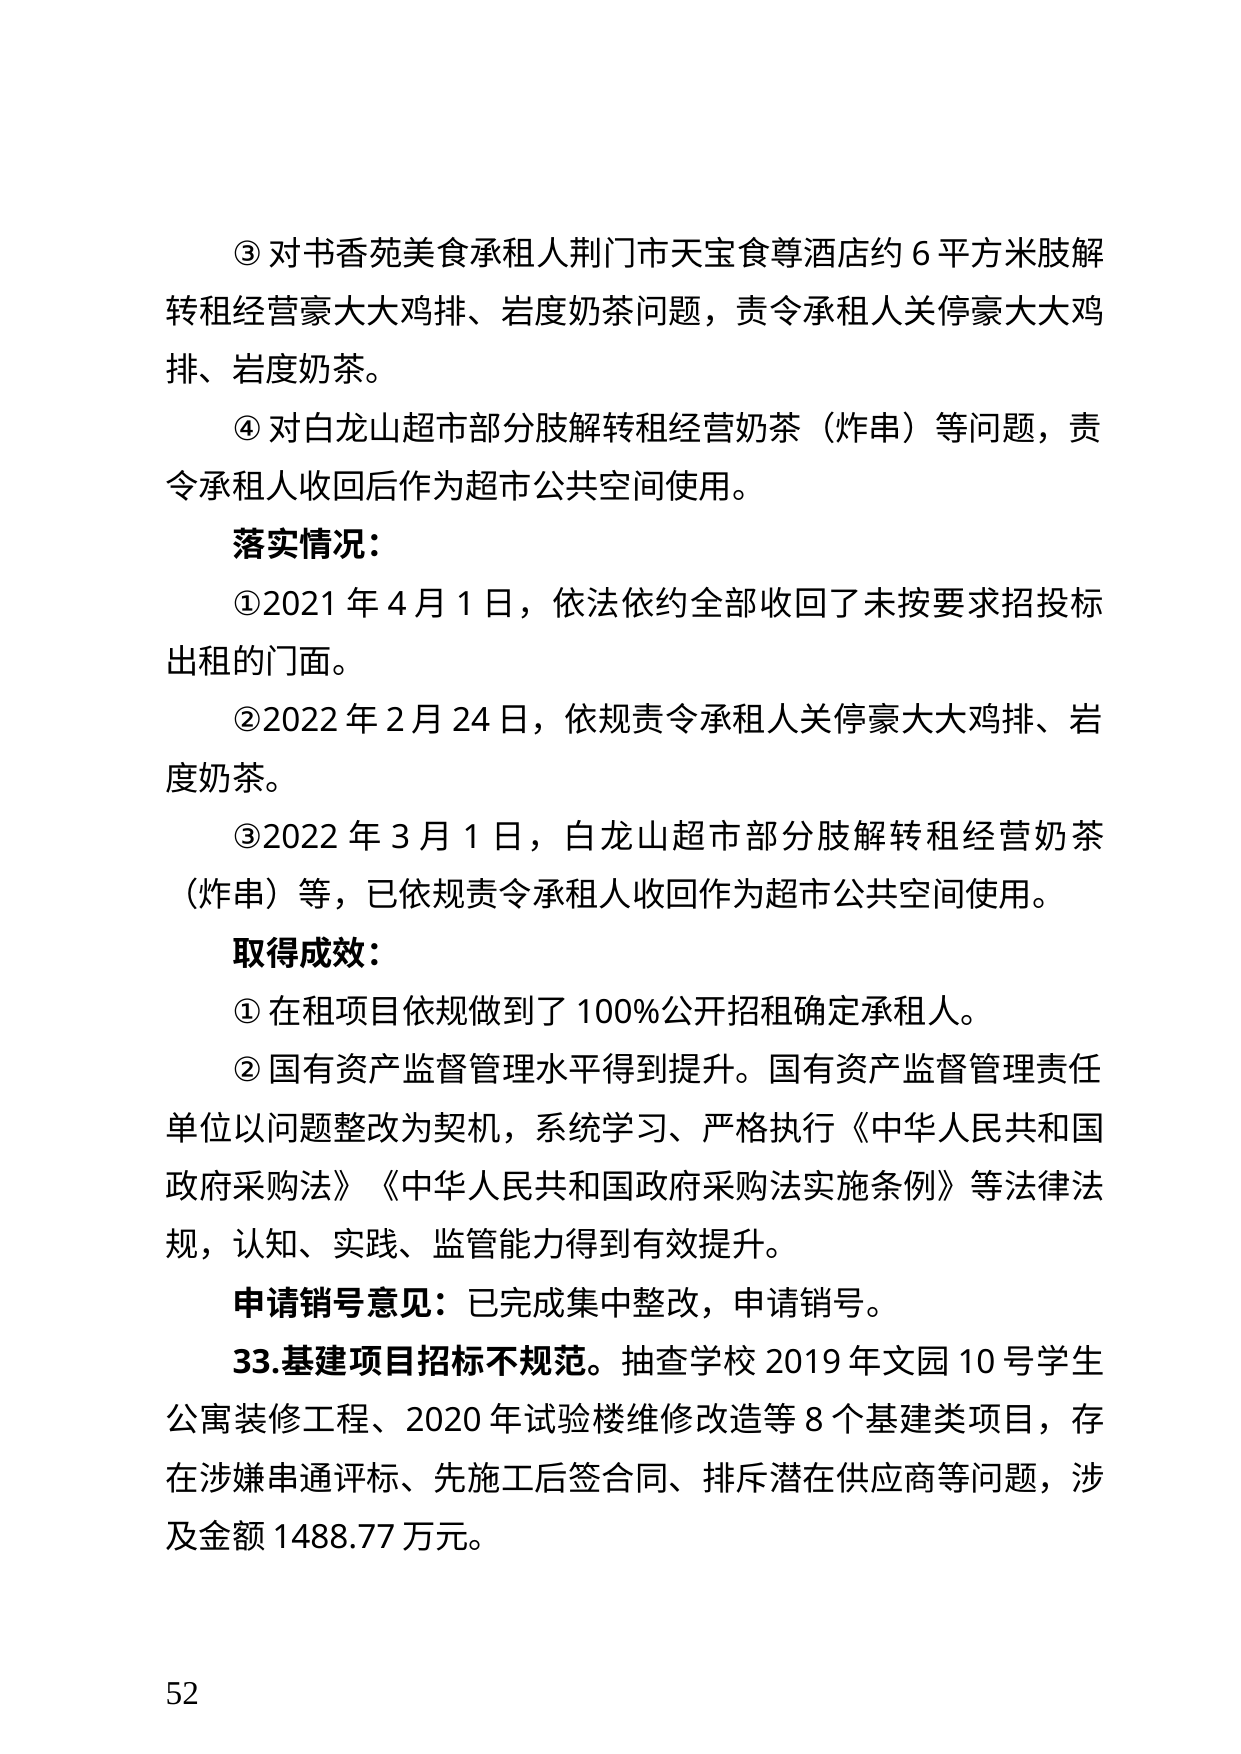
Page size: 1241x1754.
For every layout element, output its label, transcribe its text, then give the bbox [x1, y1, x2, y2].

text ①在租项目依规做到了100%公开招租确定承租人。 [165, 977, 1104, 1035]
text 33.基建项目招标不规范。抽查学校2019年文园10号学生公寓装修工程、2020年试验楼维修改造等8个基建类项目，存在涉嫌串通评标、先施工后签合同、排斥潜在供应商等问题，涉及金额1488.77万元。 [165, 1327, 1104, 1560]
text 申请销号意见：已完成集中整改，申请销号。 [165, 1268, 1104, 1327]
text 取得成效： [165, 918, 1104, 977]
text 落实情况： [165, 510, 1104, 568]
text ②国有资产监督管理水平得到提升。国有资产监督管理责任单位以问题整改为契机，系统学习、严格执行《中华人民共和国政府采购法》《中华人民共和国政府采购法实施条例》等法律法规，认知、实践、监管能力得到有效提升。 [165, 1035, 1104, 1268]
text ③2022年3月1日，白龙山超市部分肢解转租经营奶茶（炸串）等，已依规责令承租人收回作为超市公共空间使用。 [165, 802, 1104, 918]
text ④对白龙山超市部分肢解转租经营奶茶（炸串）等问题，责令承租人收回后作为超市公共空间使用。 [165, 393, 1104, 510]
text ③对书香苑美食承租人荆门市天宝食尊酒店约6平方米肢解转租经营豪大大鸡排、岩度奶茶问题，责令承租人关停豪大大鸡排、岩度奶茶。 [165, 218, 1104, 393]
text ②2022年2月24日，依规责令承租人关停豪大大鸡排、岩度奶茶。 [165, 685, 1104, 802]
text ①2021年4月1日，依法依约全部收回了未按要求招投标出租的门面。 [165, 568, 1104, 685]
